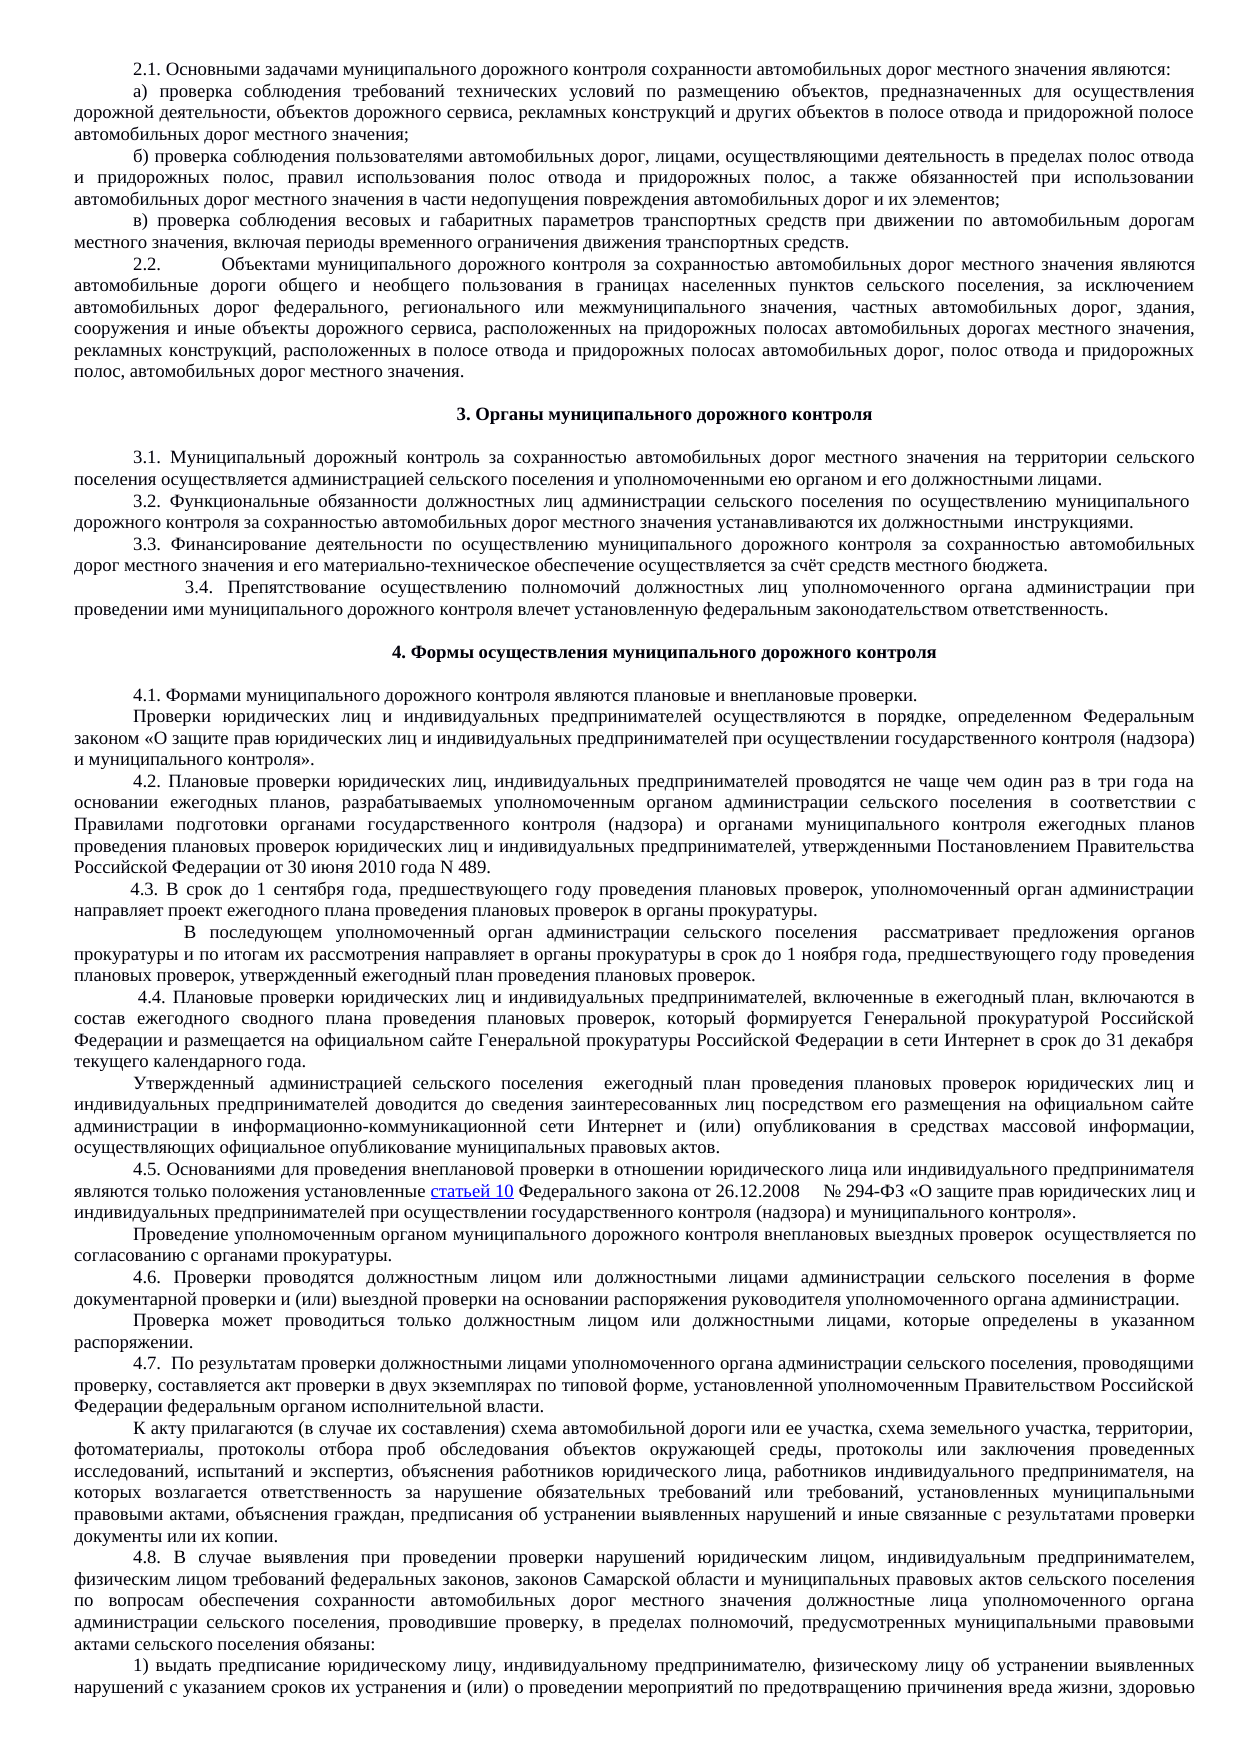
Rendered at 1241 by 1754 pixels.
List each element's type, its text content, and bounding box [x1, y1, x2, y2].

text 4.7. По результатам проверки должностными лицами уполномоченного органа администрации сельского поселения, проводящими проверку, составляется акт проверки в двух экземплярах по типовой форме, установленной уполномоченным Правительством Российской Федерации федеральным органом исполнительной власти. [74, 1352, 1196, 1417]
text б) проверка соблюдения пользователями автомобильных дорог, лицами, осуществляющими деятельность в пределах полос отвода и придорожных полос, правил использования полос отвода и придорожных полос, а также обязанностей при использовании автомобильных дорог местного значения в части недопущения повреждения автомобильных дорог и их элементов; [74, 144, 1196, 209]
text Проверки юридических лиц и индивидуальных предпринимателей осуществляются в порядке, определенном Федеральным законом «О защите прав юридических лиц и индивидуальных предпринимателей при осуществлении государственного контроля (надзора) и муниципального контроля». [74, 705, 1196, 770]
text 2.1. Основными задачами муниципального дорожного контроля сохранности автомобильных дорог местного значения являются: [74, 58, 1196, 80]
text Утвержденный администрацией сельского поселения ежегодный план проведения плановых проверок юридических лиц и индивидуальных предпринимателей доводится до сведения заинтересованных лиц посредством его размещения на официальном сайте администрации в информационно-коммуникационной сети Интернет и (или) опубликования в средствах массовой информации, осуществляющих официальное опубликование муниципальных правовых актов. [74, 1072, 1196, 1158]
text 4.5. Основаниями для проведения внеплановой проверки в отношении юридического лица или индивидуального предпринимателя являются только положения установленные статьей 10 Федерального закона от 26.12.2008 № 294-ФЗ «О защите прав юридических лиц и индивидуальных предпринимателей при осуществлении государственного контроля (надзора) и муниципального контроля». [74, 1158, 1196, 1223]
text 4. Формы осуществления муниципального дорожного контроля [74, 641, 1196, 662]
text 3. Органы муниципального дорожного контроля [74, 403, 1196, 425]
text 4.3. В срок до 1 сентября года, предшествующего году проведения плановых проверок, уполномоченный орган администрации направляет проект ежегодного плана проведения плановых проверок в органы прокуратуры. [74, 878, 1196, 921]
text а) проверка соблюдения требований технических условий по размещению объектов, предназначенных для осуществления дорожной деятельности, объектов дорожного сервиса, рекламных конструкций и других объектов в полосе отвода и придорожной полосе автомобильных дорог местного значения; [74, 80, 1196, 144]
text 3.4. Препятствование осуществлению полномочий должностных лиц уполномоченного органа администрации при проведении ими муниципального дорожного контроля влечет установленную федеральным законодательством ответственность. [74, 576, 1196, 619]
text 4.8. В случае выявления при проведении проверки нарушений юридическим лицом, индивидуальным предпринимателем, физическим лицом требований федеральных законов, законов Самарской области и муниципальных правовых актов сельского поселения по вопросам обеспечения сохранности автомобильных дорог местного значения должностные лица уполномоченного органа администрации сельского поселения, проводившие проверку, в пределах полномочий, предусмотренных муниципальными правовыми актами сельского поселения обязаны: [74, 1546, 1196, 1654]
text в) проверка соблюдения весовых и габаритных параметров транспортных средств при движении по автомобильным дорогам местного значения, включая периоды временного ограничения движения транспортных средств. [74, 209, 1196, 252]
text Проведение уполномоченным органом муниципального дорожного контроля внеплановых выездных проверок осуществляется по согласованию с органами прокуратуры. [74, 1223, 1196, 1266]
text К акту прилагаются (в случае их составления) схема автомобильной дороги или ее участка, схема земельного участка, территории, фотоматериалы, протоколы отбора проб обследования объектов окружающей среды, протоколы или заключения проведенных исследований, испытаний и экспертиз, объяснения работников юридического лица, работников индивидуального предпринимателя, на которых возлагается ответственность за нарушение обязательных требований или требований, установленных муниципальными правовыми актами, объяснения граждан, предписания об устранении выявленных нарушений и иные связанные с результатами проверки документы или их копии. [74, 1417, 1196, 1546]
text 4.4. Плановые проверки юридических лиц и индивидуальных предпринимателей, включенные в ежегодный план, включаются в состав ежегодного сводного плана проведения плановых проверок, который формируется Генеральной прокуратурой Российской Федерации и размещается на официальном сайте Генеральной прокуратуры Российской Федерации в сети Интернет в срок до 31 декабря текущего календарного года. [74, 986, 1196, 1072]
text 3.1. Муниципальный дорожный контроль за сохранностью автомобильных дорог местного значения на территории сельского поселения осуществляется администрацией сельского поселения и уполномоченными ею органом и его должностными лицами. [74, 446, 1196, 489]
list Объектами муниципального дорожного контроля за сохранностью автомобильных дорог местного значения являются автомобильные дороги общего и необщего пользования в границах населенных пунктов сельского поселения, за исключением автомобильных дорог федерального, регионального или межмуниципального значения, частных автомобильных дорог, здания, сооружения и иные объекты дорожного сервиса, расположенных на придорожных полосах автомобильных дорогах местного значения, рекламных конструкций, расположенных в полосе отвода и придорожных полосах автомобильных дорог, полос отвода и придорожных полос, автомобильных дорог местного значения. [74, 252, 1196, 382]
text 3.2. Функциональные обязанности должностных лиц администрации сельского поселения по осуществлению муниципального дорожного контроля за сохранностью автомобильных дорог местного значения устанавливаются их должностными инструкциями. [74, 489, 1196, 533]
text 4.6. Проверки проводятся должностным лицом или должностными лицами администрации сельского поселения в форме документарной проверки и (или) выездной проверки на основании распоряжения руководителя уполномоченного органа администрации. [74, 1266, 1196, 1309]
text 4.2. Плановые проверки юридических лиц, индивидуальных предпринимателей проводятся не чаще чем один раз в три года на основании ежегодных планов, разрабатываемых уполномоченным органом администрации сельского поселения в соответствии с Правилами подготовки органами государственного контроля (надзора) и органами муниципального контроля ежегодных планов проведения плановых проверок юридических лиц и индивидуальных предпринимателей, утвержденными Постановлением Правительства Российской Федерации от 30 июня 2010 года N 489. [74, 770, 1196, 878]
text 3.3. Финансирование деятельности по осуществлению муниципального дорожного контроля за сохранностью автомобильных дорог местного значения и его материально-техническое обеспечение осуществляется за счёт средств местного бюджета. [74, 533, 1196, 576]
text Проверка может проводиться только должностным лицом или должностными лицами, которые определены в указанном распоряжении. [74, 1309, 1196, 1352]
text 4.1. Формами муниципального дорожного контроля являются плановые и внеплановые проверки. [74, 684, 1196, 705]
text В последующем уполномоченный орган администрации сельского поселения рассматривает предложения органов прокуратуры и по итогам их рассмотрения направляет в органы прокуратуры в срок до 1 ноября года, предшествующего году проведения плановых проверок, утвержденный ежегодный план проведения плановых проверок. [74, 921, 1196, 986]
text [74, 1654, 1196, 1697]
